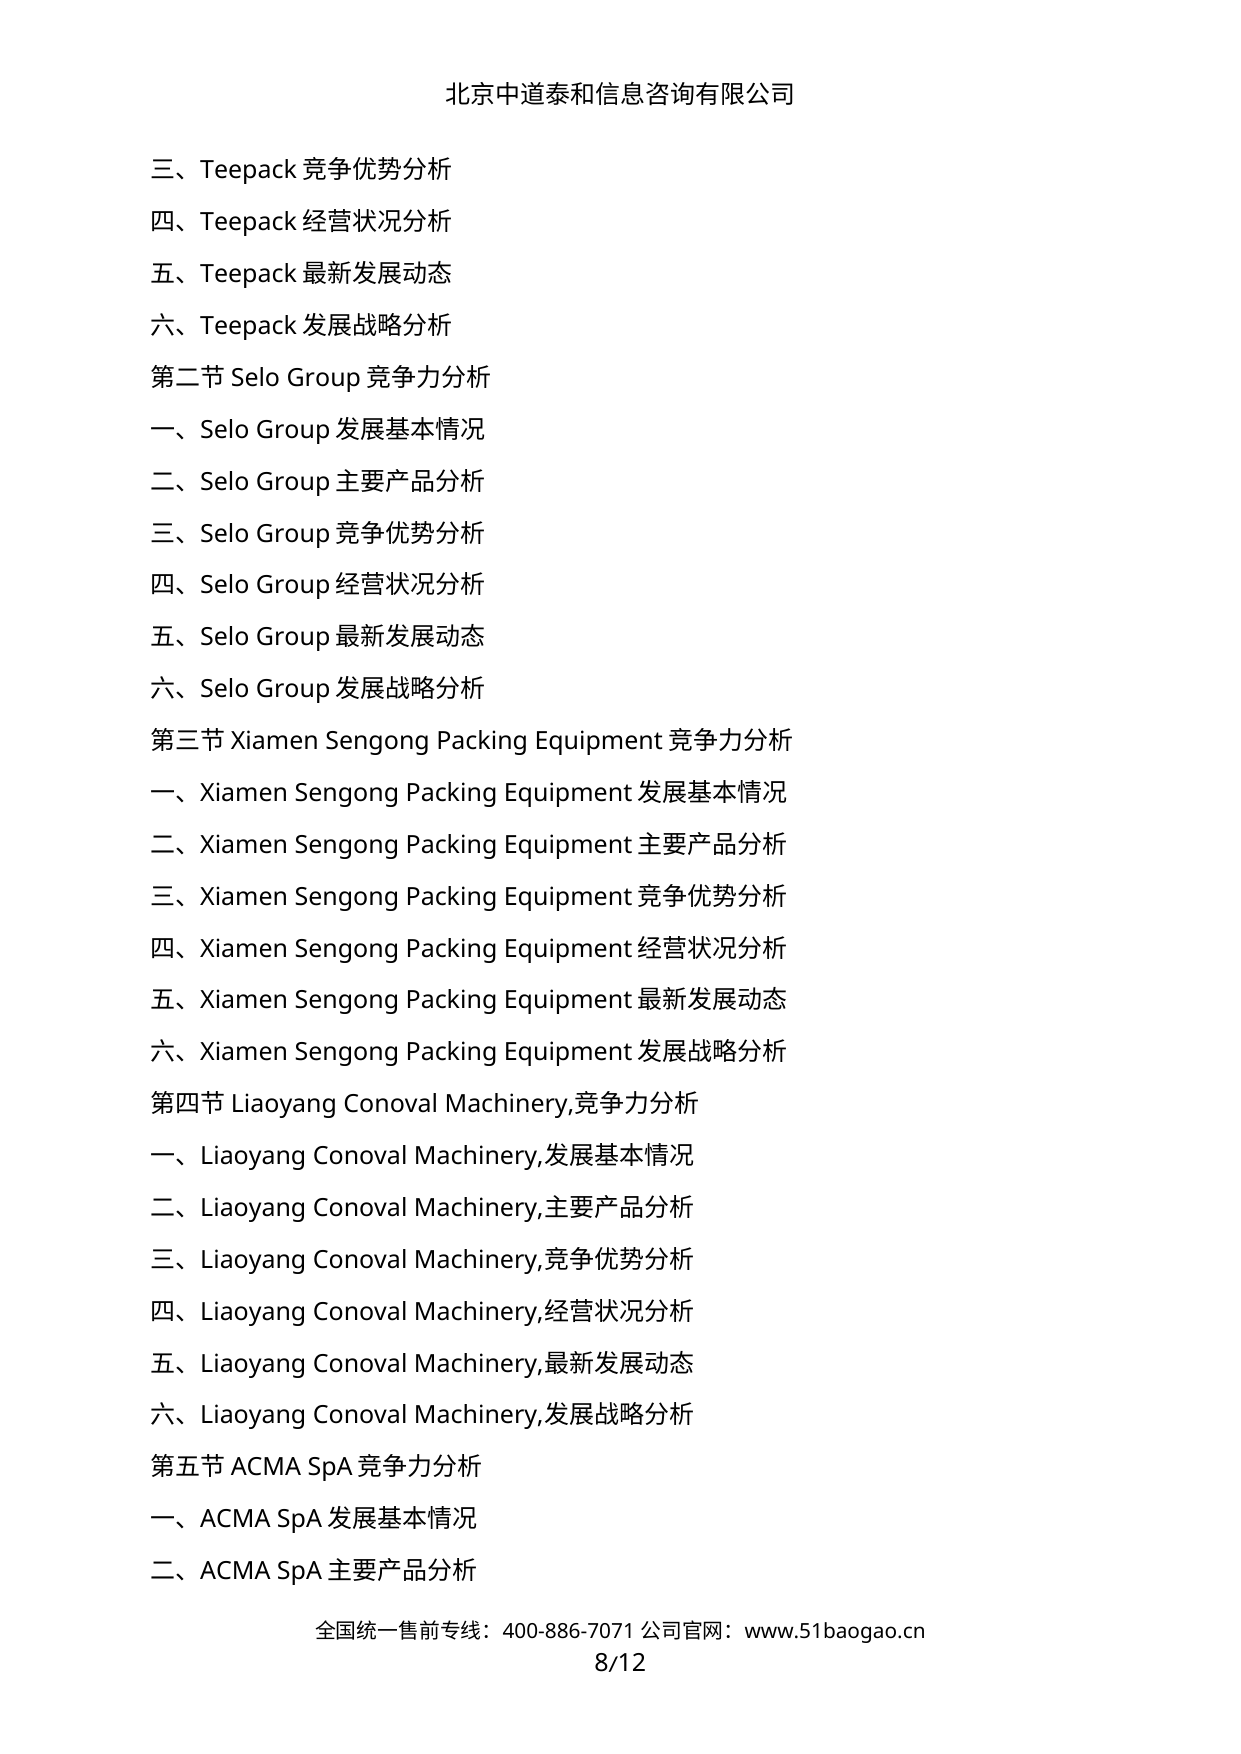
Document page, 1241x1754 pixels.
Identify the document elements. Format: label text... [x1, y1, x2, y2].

text 四、Xiamen Sengong Packing Equipment经营状况分析 [150, 928, 1090, 964]
text 二、Selo Group主要产品分析 [150, 461, 1090, 497]
text 五、Selo Group最新发展动态 [150, 617, 1090, 653]
text 五、Teepack最新发展动态 [150, 254, 1090, 290]
text 三、Selo Group竞争优势分析 [150, 513, 1090, 549]
text 六、Liaoyang Conoval Machinery,发展战略分析 [150, 1395, 1090, 1431]
text 三、Teepack竞争优势分析 [150, 150, 1090, 186]
text 五、Xiamen Sengong Packing Equipment最新发展动态 [150, 980, 1090, 1016]
text 六、Selo Group发展战略分析 [150, 669, 1090, 705]
text 三、Liaoyang Conoval Machinery,竞争优势分析 [150, 1239, 1090, 1276]
text 第二节 Selo Group竞争力分析 [150, 357, 1090, 394]
text 第五节 ACMA SpA竞争力分析 [150, 1447, 1090, 1483]
text 一、Liaoyang Conoval Machinery,发展基本情况 [150, 1136, 1090, 1172]
text 五、Liaoyang Conoval Machinery,最新发展动态 [150, 1343, 1090, 1379]
text 一、ACMA SpA发展基本情况 [150, 1499, 1090, 1535]
text 四、Selo Group经营状况分析 [150, 565, 1090, 601]
text 二、Liaoyang Conoval Machinery,主要产品分析 [150, 1187, 1090, 1224]
text 三、Xiamen Sengong Packing Equipment竞争优势分析 [150, 876, 1090, 912]
text 第四节 Liaoyang Conoval Machinery,竞争力分析 [150, 1084, 1090, 1120]
text 四、Teepack经营状况分析 [150, 202, 1090, 238]
text 二、Xiamen Sengong Packing Equipment主要产品分析 [150, 824, 1090, 861]
text 六、Xiamen Sengong Packing Equipment发展战略分析 [150, 1032, 1090, 1068]
text 二、ACMA SpA主要产品分析 [150, 1551, 1090, 1587]
text 六、Teepack发展战略分析 [150, 306, 1090, 342]
text 一、Selo Group发展基本情况 [150, 409, 1090, 446]
text 一、Xiamen Sengong Packing Equipment发展基本情况 [150, 772, 1090, 809]
text 第三节 Xiamen Sengong Packing Equipment竞争力分析 [150, 721, 1090, 757]
text 四、Liaoyang Conoval Machinery,经营状况分析 [150, 1291, 1090, 1327]
